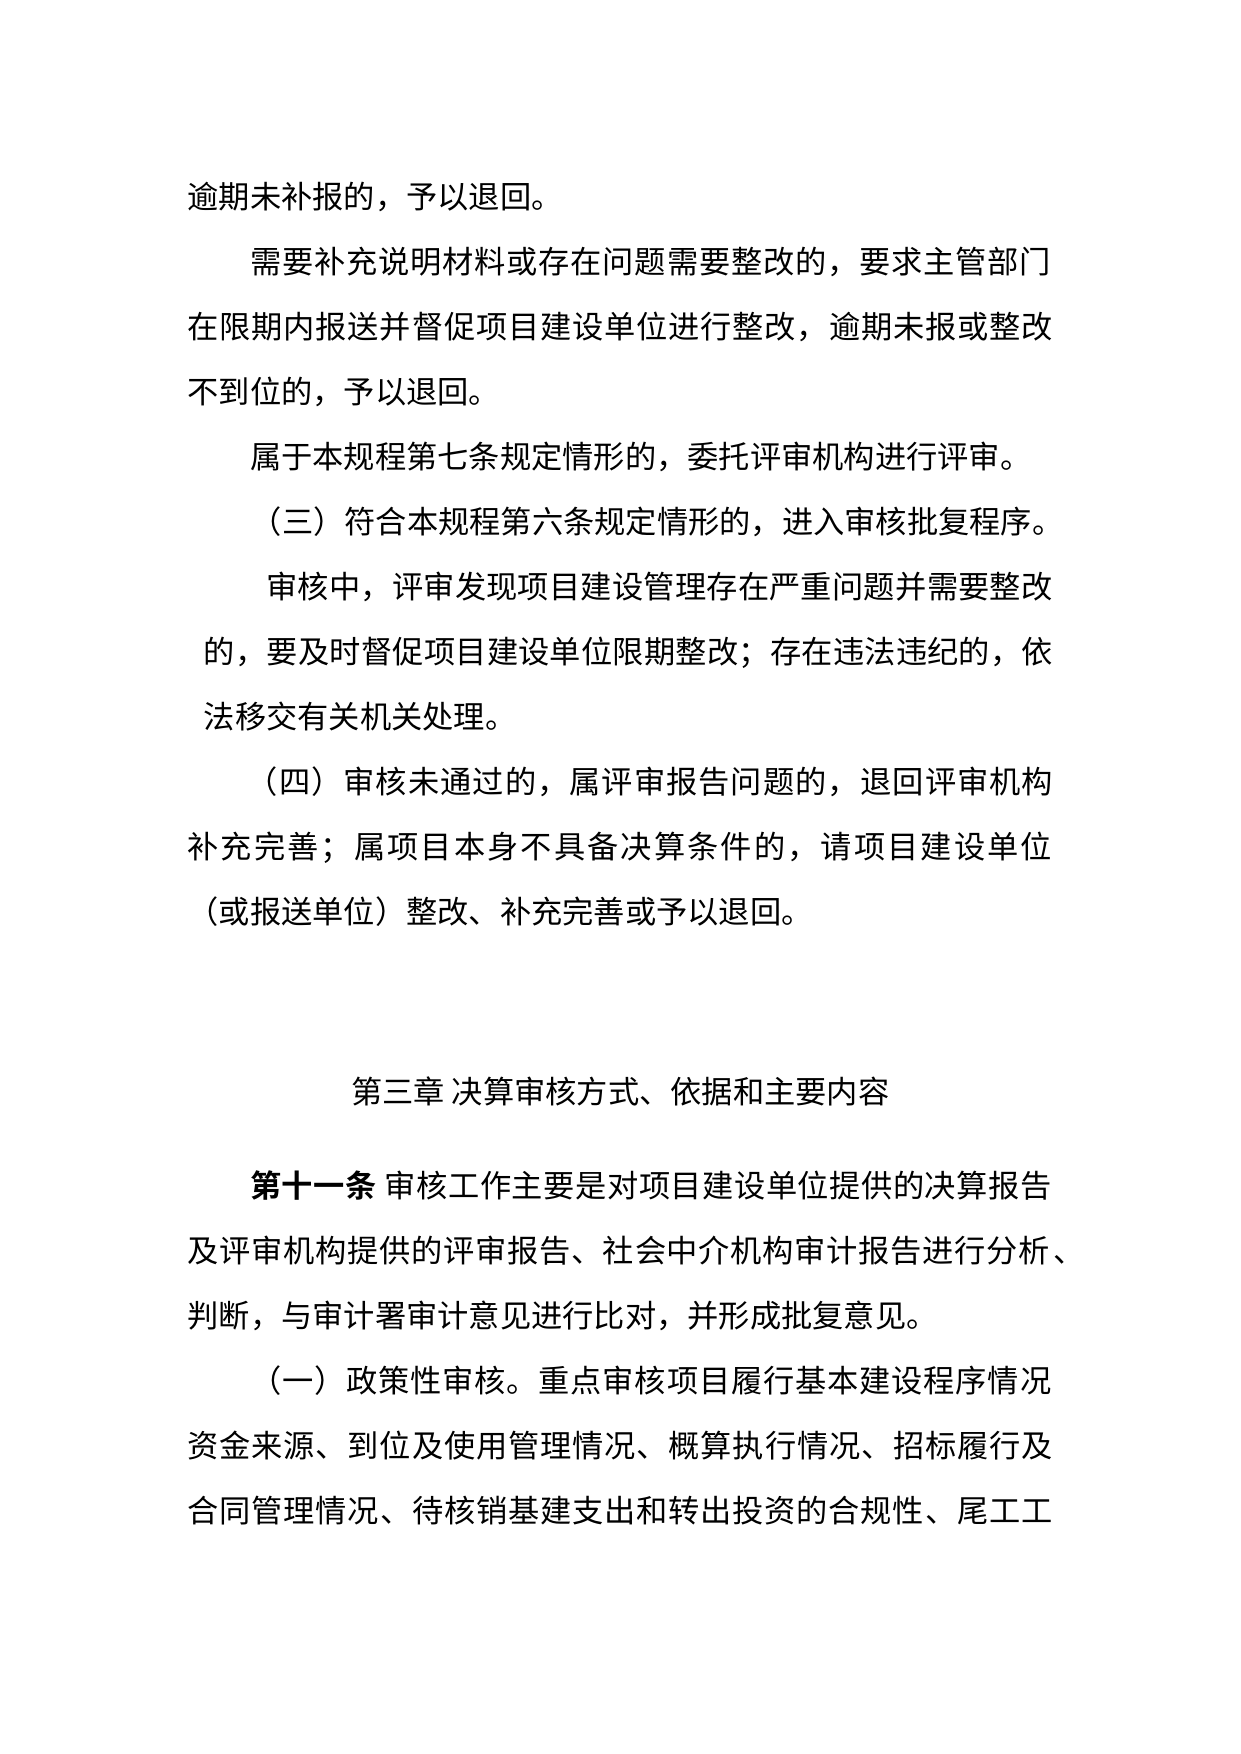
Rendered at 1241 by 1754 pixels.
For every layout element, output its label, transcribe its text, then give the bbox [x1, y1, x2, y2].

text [187, 162, 1053, 227]
text 需要补充说明材料或存在问题需要整改的，要求主管部门在限期内报送并督促项目建设单位进行整改，逾期未报或整改不到位的，予以退回。 [187, 227, 1053, 422]
text 审核中，评审发现项目建设管理存在严重问题并需要整改的，要及时督促项目建设单位限期整改；存在违法违纪的，依法移交有关机关处理。 [204, 552, 1053, 747]
text （三）符合本规程第六条规定情形的，进入审核批复程序。 [204, 487, 1053, 552]
text 属于本规程第七条规定情形的，委托评审机构进行评审。 [187, 422, 1053, 487]
text （四）审核未通过的，属评审报告问题的，退回评审机构补充完善；属项目本身不具备决算条件的，请项目建设单位（或报送单位）整改、补充完善或予以退回。 [187, 747, 1053, 942]
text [187, 1347, 1053, 1542]
text 第十一条 审核工作主要是对项目建设单位提供的决算报告及评审机构提供的评审报告、社会中介机构审计报告进行分析、判断，与审计署审计意见进行比对，并形成批复意见。 [187, 1152, 1053, 1347]
text 第三章 决算审核方式、依据和主要内容 [187, 1057, 1053, 1122]
